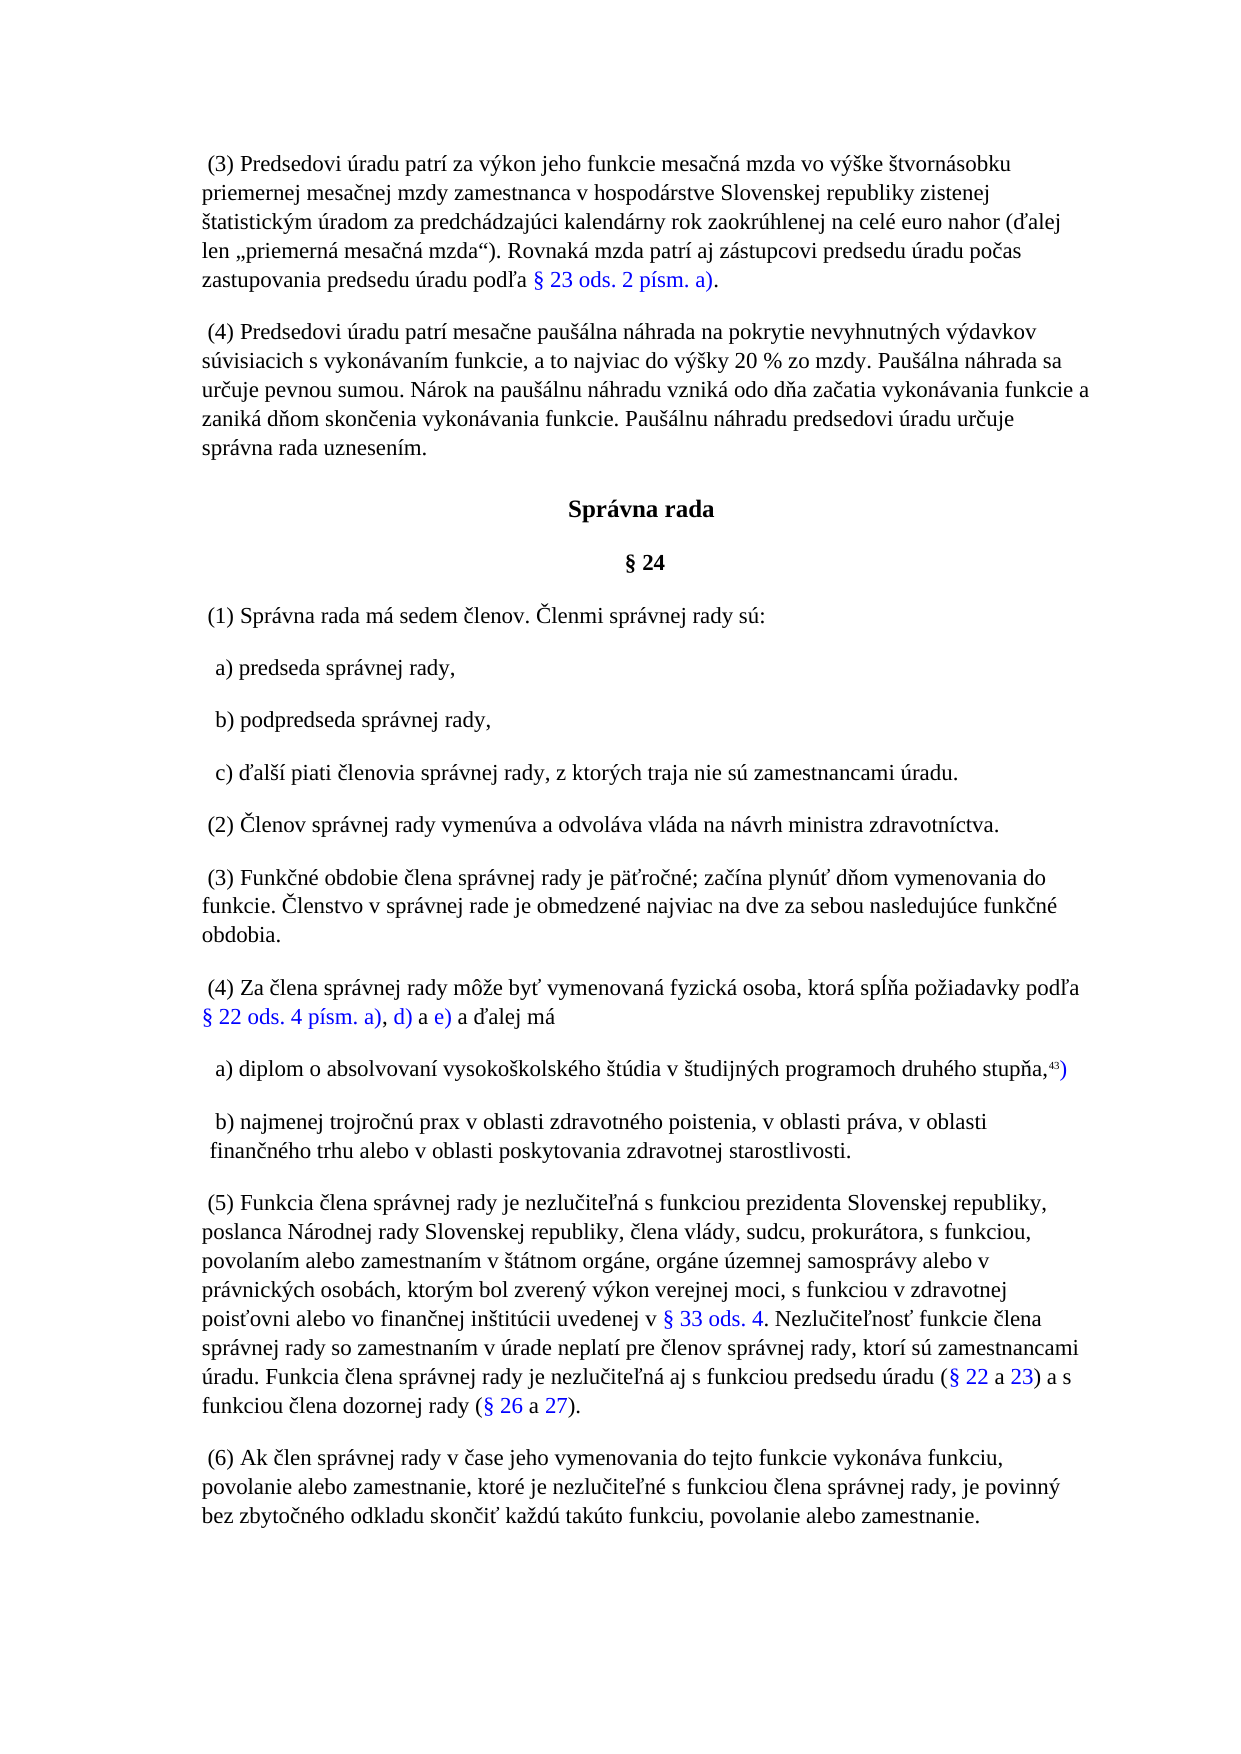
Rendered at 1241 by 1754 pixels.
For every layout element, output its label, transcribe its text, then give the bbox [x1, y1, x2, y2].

text b) najmenej trojročnú prax v oblasti zdravotného poistenia, v oblasti práva, v oblasti finančného trhu alebo v oblasti poskytovania zdravotnej starostlivosti. [209, 1108, 1090, 1163]
text (3) Funkčné obdobie člena správnej rady je päťročné; začína plynúť dňom vymenovania do funkcie. Členstvo v správnej rade je obmedzené najviac na dve za sebou nasledujúce funkčné obdobia. [202, 864, 1090, 948]
text (4) Predsedovi úradu patrí mesačne paušálna náhrada na pokrytie nevyhnutných výdavkov súvisiacich s vykonávaním funkcie, a to najviac do výšky 20 % zo mzdy. Paušálna náhrada sa určuje pevnou sumou. Nárok na paušálnu náhradu vzniká odo dňa začatia vykonávania funkcie a zaniká dňom skončenia vykonávania funkcie. Paušálnu náhradu predsedovi úradu určuje správna rada uznesením. [202, 318, 1090, 460]
text (4) Za člena správnej rady môže byť vymenovaná fyzická osoba, ktorá spĺňa požiadavky podľa § 22 ods. 4 písm. a), d) a e) a ďalej má [202, 974, 1090, 1029]
text Správna rada [186, 494, 1090, 523]
text c) ďalší piati členovia správnej rady, z ktorých traja nie sú zamestnancami úradu. [209, 759, 1090, 785]
text (2) Členov správnej rady vymenúva a odvoláva vláda na návrh ministra zdravotníctva. [202, 811, 1090, 838]
text (5) Funkcia člena správnej rady je nezlučiteľná s funkciou prezidenta Slovenskej republiky, poslanca Národnej rady Slovenskej republiky, člena vlády, sudcu, prokurátora, s funkciou, povolaním alebo zamestnaním v štátnom orgáne, orgáne územnej samosprávy alebo v právnických osobách, ktorým bol zverený výkon verejnej moci, s funkciou v zdravotnej poisťovni alebo vo finančnej inštitúcii uvedenej v § 33 ods. 4. Nezlučiteľnosť funkcie člena správnej rady so zamestnaním v úrade neplatí pre členov správnej rady, ktorí sú zamestnancami úradu. Funkcia člena správnej rady je nezlučiteľná aj s funkciou predsedu úradu (§ 22 a 23) a s funkciou člena dozornej rady (§ 26 a 27). [202, 1189, 1090, 1418]
text (6) Ak člen správnej rady v čase jeho vymenovania do tejto funkcie vykonáva funkciu, povolanie alebo zamestnanie, ktoré je nezlučiteľné s funkciou člena správnej rady, je povinný bez zbytočného odkladu skončiť každú takúto funkciu, povolanie alebo zamestnanie. [202, 1444, 1090, 1528]
text a) diplom o absolvovaní vysokoškolského štúdia v študijných programoch druhého stupňa,43) [209, 1055, 1090, 1082]
text § 24 [194, 549, 1090, 576]
text b) podpredseda správnej rady, [209, 706, 1090, 733]
text (3) Predsedovi úradu patrí za výkon jeho funkcie mesačná mzda vo výške štvornásobku priemernej mesačnej mzdy zamestnanca v hospodárstve Slovenskej republiky zistenej štatistickým úradom za predchádzajúci kalendárny rok zaokrúhlenej na celé euro nahor (ďalej len „priemerná mesačná mzda“). Rovnaká mzda patrí aj zástupcovi predsedu úradu počas zastupovania predsedu úradu podľa § 23 ods. 2 písm. a). [202, 150, 1090, 292]
text (1) Správna rada má sedem členov. Členmi správnej rady sú: [202, 602, 1090, 628]
text a) predseda správnej rady, [209, 654, 1090, 680]
